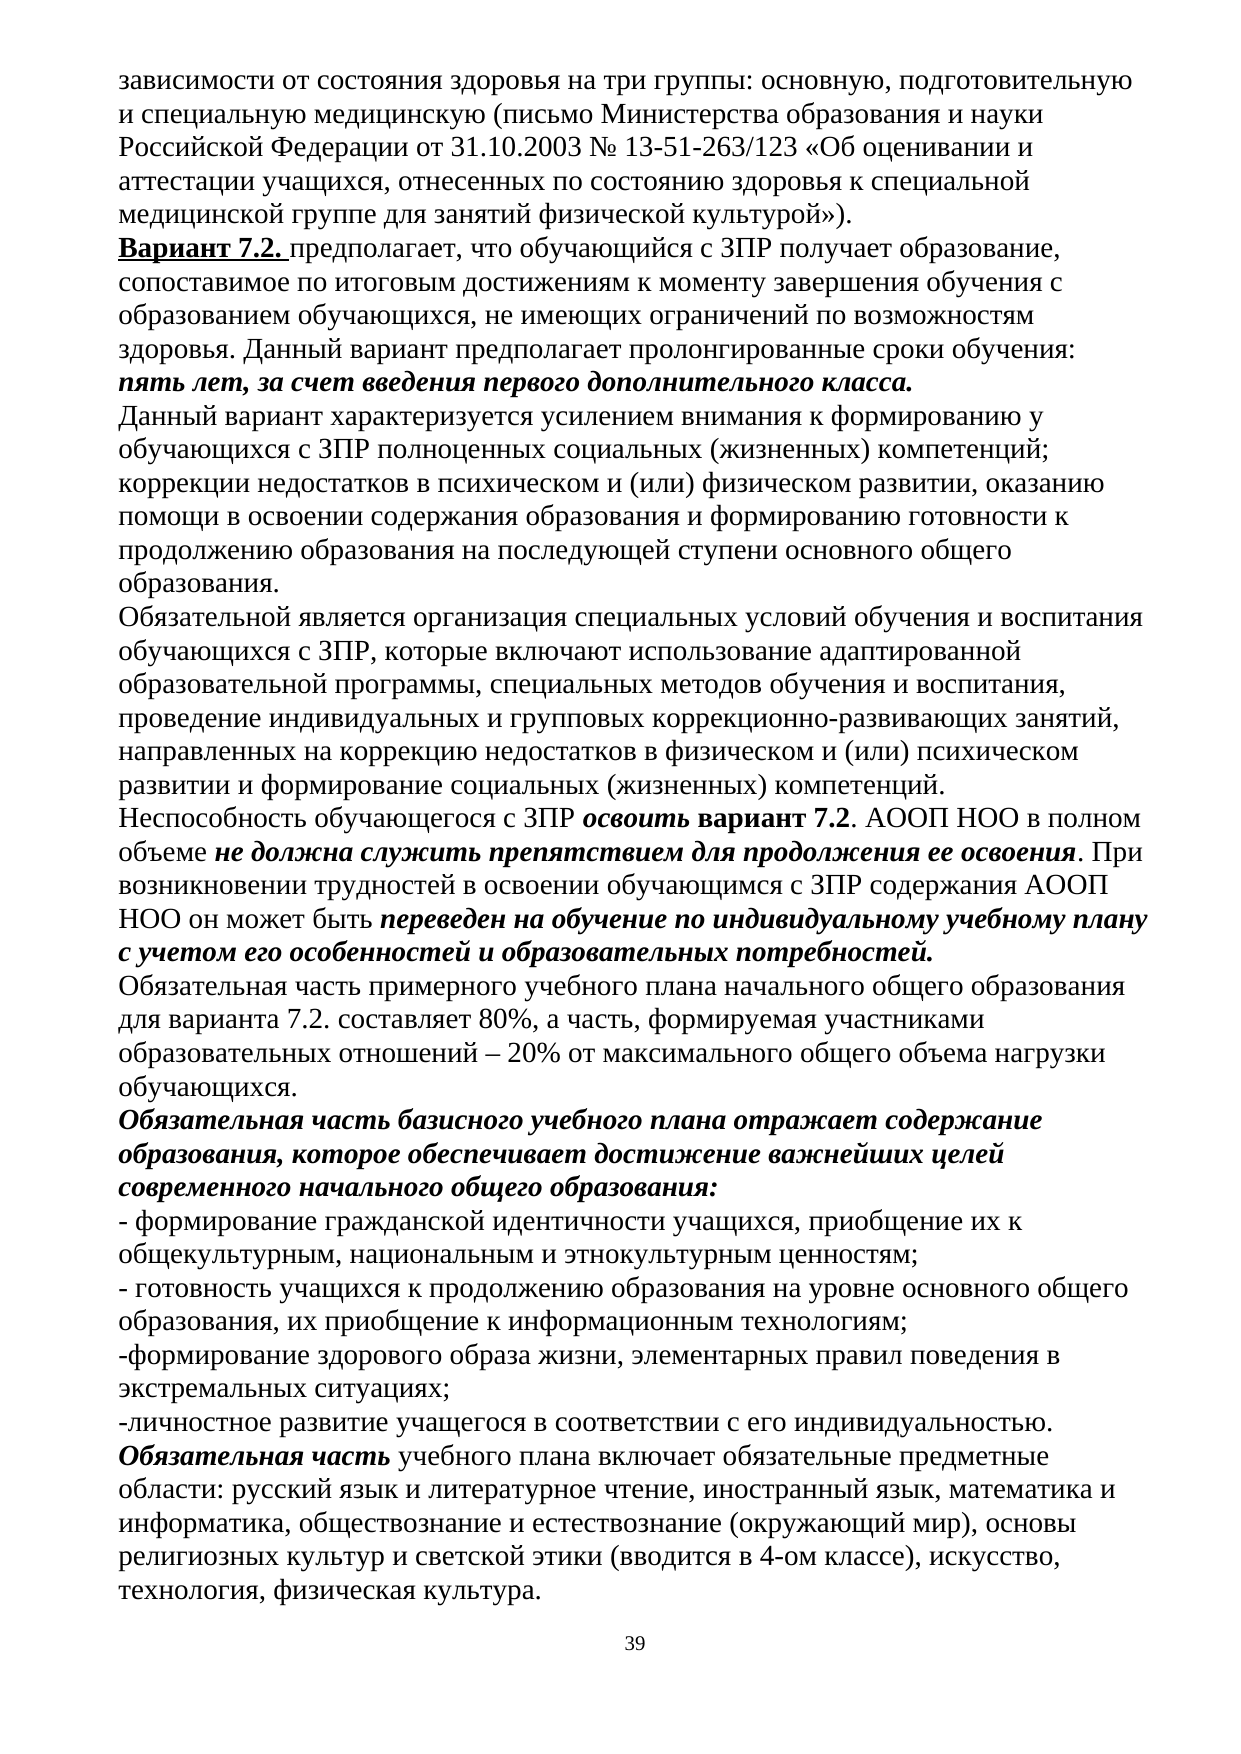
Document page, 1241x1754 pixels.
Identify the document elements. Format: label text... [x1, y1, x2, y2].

text Обязательной является организация специальных условий обучения и воспитания обучающихся с ЗПР, которые включают использование адаптированной образовательной программы, специальных методов обучения и воспитания, проведение индивидуальных и групповых коррекционно-развивающих занятий, направленных на коррекцию недостатков в физическом и (или) психическом развитии и формирование социальных (жизненных) компетенций. [118, 599, 1151, 800]
text Данный вариант характеризуется усилением внимания к формированию у обучающихся с ЗПР полноценных социальных (жизненных) компетенций; коррекции недостатков в психическом и (или) физическом развитии, оказанию помощи в освоении содержания образования и формированию готовности к продолжению образования на последующей ступени основного общего образования. [118, 398, 1151, 599]
text Неспособность обучающегося с ЗПР освоить вариант 7.2. АООП НОО в полном объеме не должна служить препятствием для продолжения ее освоения. При возникновении трудностей в освоении обучающимся с ЗПР содержания АООП НОО он может быть переведен на обучение по индивидуальному учебному плану с учетом его особенностей и образовательных потребностей. [118, 800, 1151, 968]
text - готовность учащихся к продолжению образования на уровне основного общего образования, их приобщение к информационным технологиям; [118, 1270, 1151, 1337]
text -личностное развитие учащегося в соответствии с его индивидуальностью. [118, 1404, 1151, 1438]
text Обязательная часть учебного плана включает обязательные предметные области: русский язык и литературное чтение, иностранный язык, математика и информатика, обществознание и естествознание (окружающий мир), основы религиозных культур и светской этики (вводится в 4-ом классе), искусство, технология, физическая культура. [118, 1438, 1151, 1605]
text Вариант 7.2. предполагает, что обучающийся с ЗПР получает образование, сопоставимое по итоговым достижениям к моменту завершения обучения с образованием обучающихся, не имеющих ограничений по возможностям здоровья. Данный вариант предполагает пролонгированные сроки обучения: пять лет, за счет введения первого дополнительного класса. [118, 230, 1151, 398]
text - формирование гражданской идентичности учащихся, приобщение их к общекультурным, национальным и этнокультурным ценностям; [118, 1203, 1151, 1270]
text Обязательная часть примерного учебного плана начального общего образования для варианта 7.2. составляет 80%, а часть, формируемая участниками образовательных отношений – 20% от максимального общего объема нагрузки обучающихся. [118, 968, 1151, 1102]
text Обязательная часть базисного учебного плана отражает содержание образования, которое обеспечивает достижение важнейших целей современного начального общего образования: [118, 1102, 1151, 1203]
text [118, 62, 1151, 230]
text -формирование здорового образа жизни, элементарных правил поведения в экстремальных ситуациях; [118, 1337, 1151, 1404]
